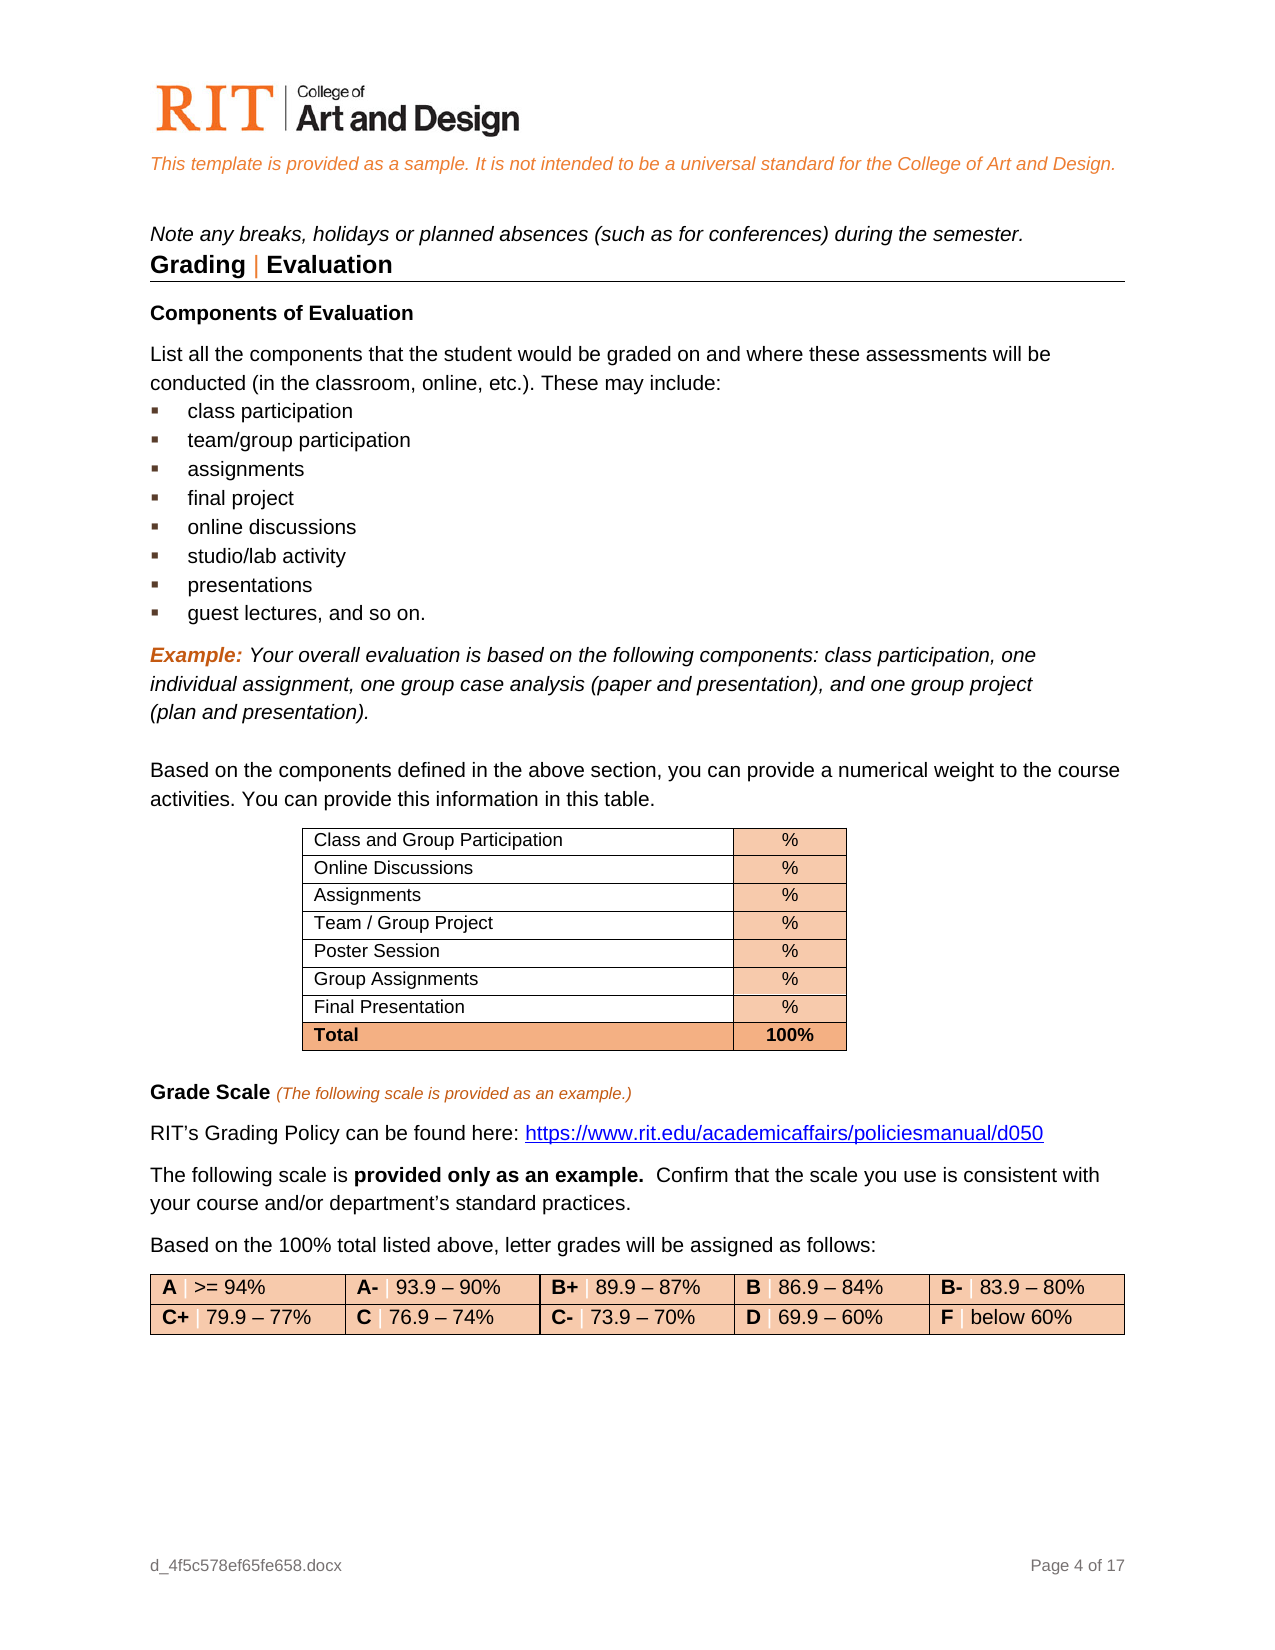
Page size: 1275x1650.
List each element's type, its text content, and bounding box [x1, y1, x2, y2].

table_header B+ | 89.9 – 87% [541, 1275, 734, 1304]
table_cell C | 76.9 – 74% [346, 1305, 539, 1334]
list online discussions [150, 515, 1125, 539]
list team/group participation [150, 428, 1125, 452]
table_cell 100% [734, 1023, 846, 1050]
table_cell % [734, 968, 846, 994]
text Example: Your overall evaluation is based on the following components: class participation, one individual assignment, one group case analysis (paper and presentation), and one group project (plan and presentation). [150, 643, 1125, 724]
picture [150, 75, 529, 141]
table_cell C- | 73.9 – 70% [541, 1305, 734, 1334]
table_header B- | 83.9 – 80% [930, 1275, 1124, 1304]
table_cell Poster Session [303, 940, 733, 967]
list studio/lab activity [150, 543, 1125, 568]
table_header B | 86.9 – 84% [735, 1275, 929, 1304]
table_cell D | 69.9 – 60% [735, 1305, 929, 1334]
list class participation [150, 399, 1125, 423]
table_cell C+ | 79.9 – 77% [151, 1305, 345, 1334]
table_cell % [734, 940, 846, 967]
table_header A | >= 94% [151, 1275, 345, 1304]
table_header A- | 93.9 – 90% [346, 1275, 539, 1304]
subtitle Components of Evaluation [150, 301, 1125, 324]
table_cell Final Presentation [303, 996, 733, 1022]
table_cell Online Discussions [303, 856, 733, 883]
subtitle Grading | Evaluation [150, 250, 1125, 281]
table_cell Assignments [303, 884, 733, 911]
subtitle Grade Scale (The following scale is provided as an example.) [150, 1080, 1125, 1104]
table_cell Group Assignments [303, 968, 733, 994]
table_cell % [734, 856, 846, 883]
table_header Class and Group Participation [303, 829, 733, 855]
table_cell % [734, 912, 846, 939]
list assignments [150, 457, 1125, 481]
text Based on the components defined in the above section, you can provide a numerical weight to the course activities. You can provide this information in this table. [150, 758, 1125, 810]
list guest lectures, and so on. [150, 601, 1125, 625]
table_cell F | below 60% [930, 1305, 1124, 1334]
text RIT’s Grading Policy can be found here: https://www.rit.edu/academicaffairs/policiesmanual/d050 [150, 1121, 1125, 1145]
list final project [150, 486, 1125, 510]
table_cell Total [303, 1023, 733, 1050]
text The following scale is provided only as an example. Confirm that the scale you use is consistent with your course and/or department’s standard practices. [150, 1162, 1125, 1215]
list presentations [150, 572, 1125, 596]
text Based on the 100% total listed above, letter grades will be assigned as follows: [150, 1232, 1125, 1256]
table_cell % [734, 996, 846, 1022]
table_header % [734, 829, 846, 855]
table_cell % [734, 884, 846, 911]
list List all the components that the student would be graded on and where these assessments will be conducted (in the classroom, online, etc.). These may include: [150, 342, 1125, 394]
table_cell Team / Group Project [303, 912, 733, 939]
text Note any breaks, holidays or planned absences (such as for conferences) during the semester. [150, 222, 1125, 246]
